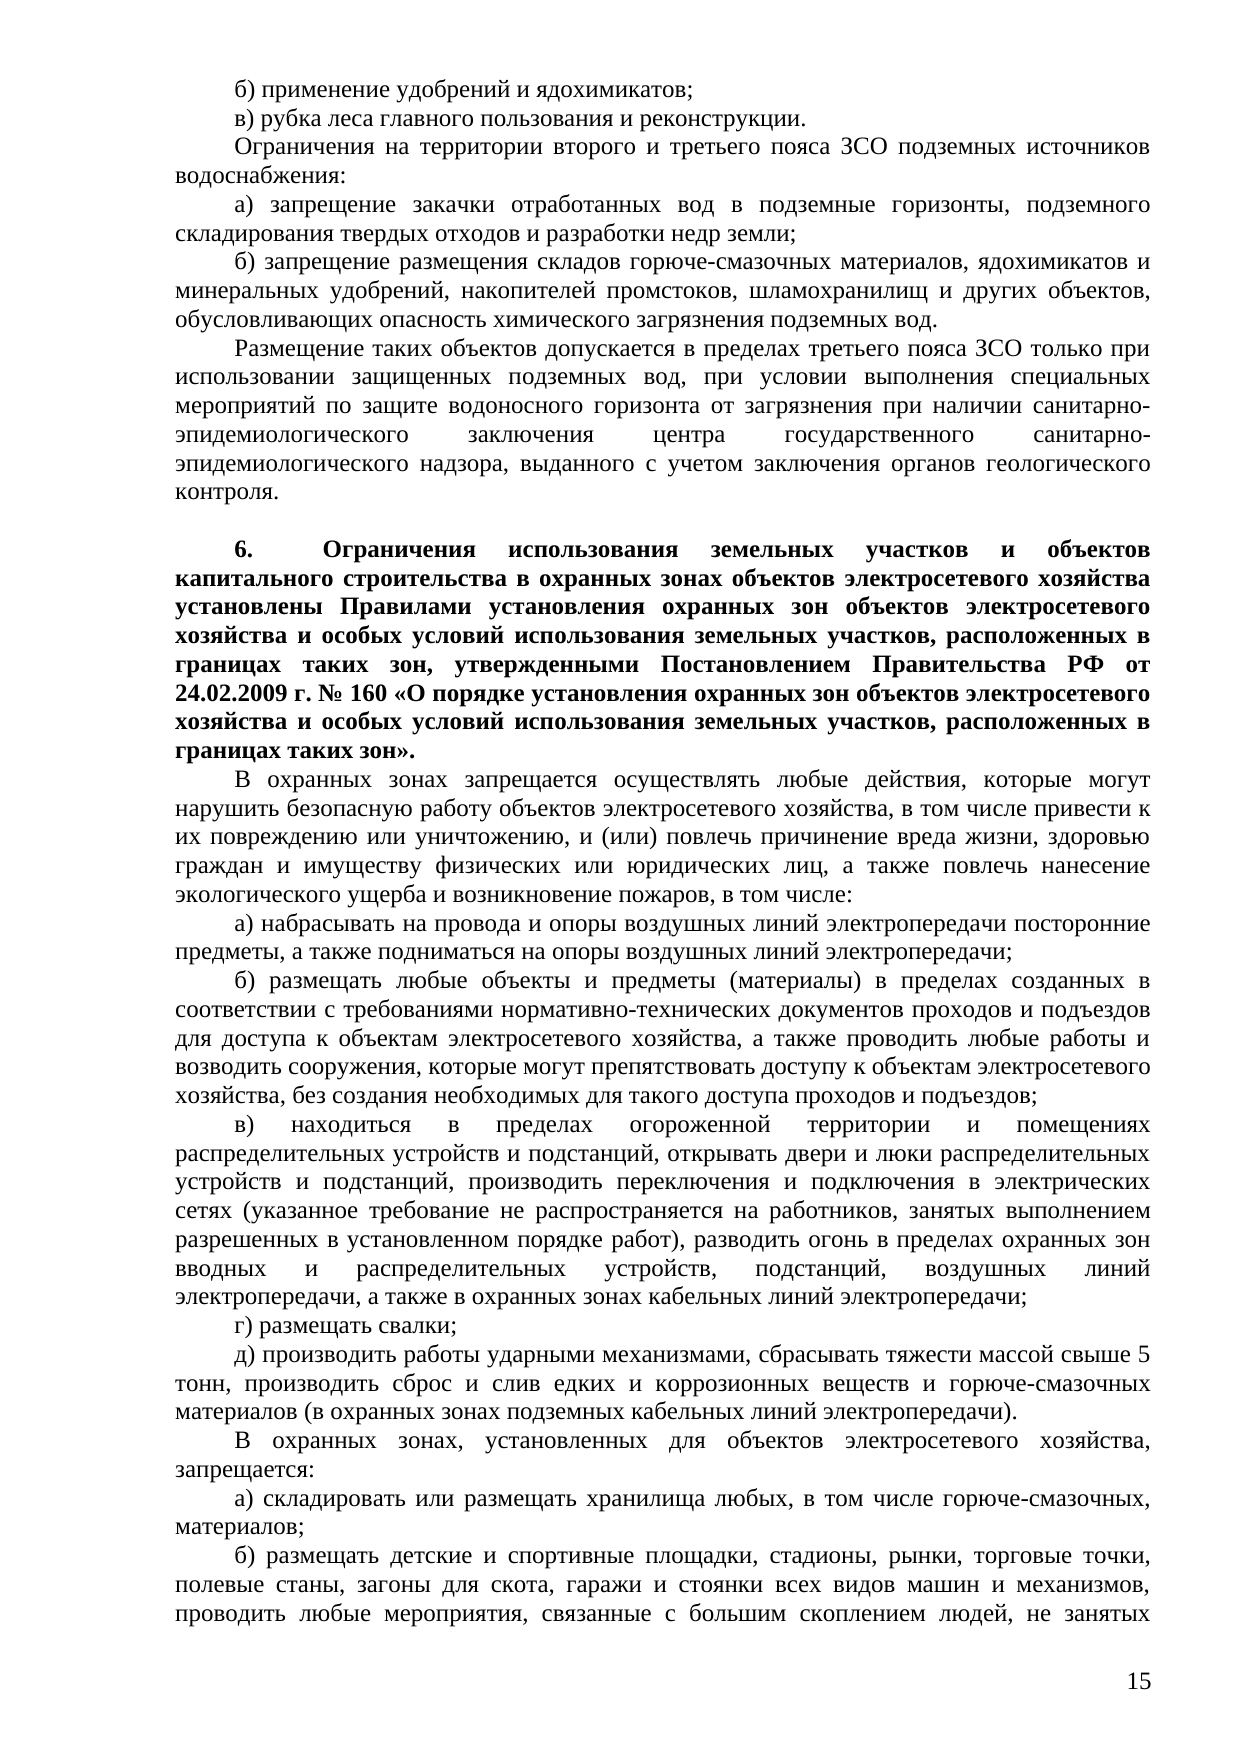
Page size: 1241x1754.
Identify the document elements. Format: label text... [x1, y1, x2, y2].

text б) запрещение размещения складов горюче-смазочных материалов, ядохимикатов и минеральных удобрений, накопителей промстоков, шламохранилищ и других объектов, обусловливающих опасность химического загрязнения подземных вод. [175, 246, 1151, 333]
text а) складировать или размещать хранилища любых, в том числе горюче-смазочных, материалов; [175, 1483, 1151, 1540]
text б) применение удобрений и ядохимикатов; [175, 74, 1151, 103]
text В охранных зонах, установленных для объектов электросетевого хозяйства, запрещается: [175, 1425, 1151, 1483]
text Размещение таких объектов допускается в пределах третьего пояса ЗСО только при использовании защищенных подземных вод, при условии выполнения специальных мероприятий по защите водоносного горизонта от загрязнения при наличии санитарно-эпидемиологического заключения центра государственного санитарно-эпидемиологического надзора, выданного с учетом заключения органов геологического контроля. [175, 333, 1151, 505]
text а) запрещение закачки отработанных вод в подземные горизонты, подземного складирования твердых отходов и разработки недр земли; [175, 189, 1151, 246]
text г) размещать свалки; [175, 1310, 1151, 1339]
list Ограничения использования земельных участков и объектов капитального строительства в охранных зонах объектов электросетевого хозяйства установлены Правилами установления охранных зон объектов электросетевого хозяйства и особых условий использования земельных участков, расположенных в границах таких зон, утвержденными Постановлением Правительства РФ от 24.02.2009 г. № 160 «О порядке установления охранных зон объектов электросетевого хозяйства и особых условий использования земельных участков, расположенных в границах таких зон». [175, 534, 1151, 764]
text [175, 1540, 1151, 1626]
text Ограничения на территории второго и третьего пояса ЗСО подземных источников водоснабжения: [175, 131, 1151, 189]
text б) размещать любые объекты и предметы (материалы) в пределах созданных в соответствии с требованиями нормативно-технических документов проходов и подъездов для доступа к объектам электросетевого хозяйства, а также проводить любые работы и возводить сооружения, которые могут препятствовать доступу к объектам электросетевого хозяйства, без создания необходимых для такого доступа проходов и подъездов; [175, 965, 1151, 1109]
text в) рубка леса главного пользования и реконструкции. [175, 103, 1151, 131]
text В охранных зонах запрещается осуществлять любые действия, которые могут нарушить безопасную работу объектов электросетевого хозяйства, в том числе привести к их повреждению или уничтожению, и (или) повлечь причинение вреда жизни, здоровью граждан и имуществу физических или юридических лиц, а также повлечь нанесение экологического ущерба и возникновение пожаров, в том числе: [175, 764, 1151, 908]
text в) находиться в пределах огороженной территории и помещениях распределительных устройств и подстанций, открывать двери и люки распределительных устройств и подстанций, производить переключения и подключения в электрических сетях (указанное требование не распространяется на работников, занятых выполнением разрешенных в установленном порядке работ), разводить огонь в пределах охранных зон вводных и распределительных устройств, подстанций, воздушных линий электропередачи, а также в охранных зонах кабельных линий электропередачи; [175, 1109, 1151, 1310]
text д) производить работы ударными механизмами, сбрасывать тяжести массой свыше 5 тонн, производить сброс и слив едких и коррозионных веществ и горюче-смазочных материалов (в охранных зонах подземных кабельных линий электропередачи). [175, 1339, 1151, 1425]
text а) набрасывать на провода и опоры воздушных линий электропередачи посторонние предметы, а также подниматься на опоры воздушных линий электропередачи; [175, 908, 1151, 965]
